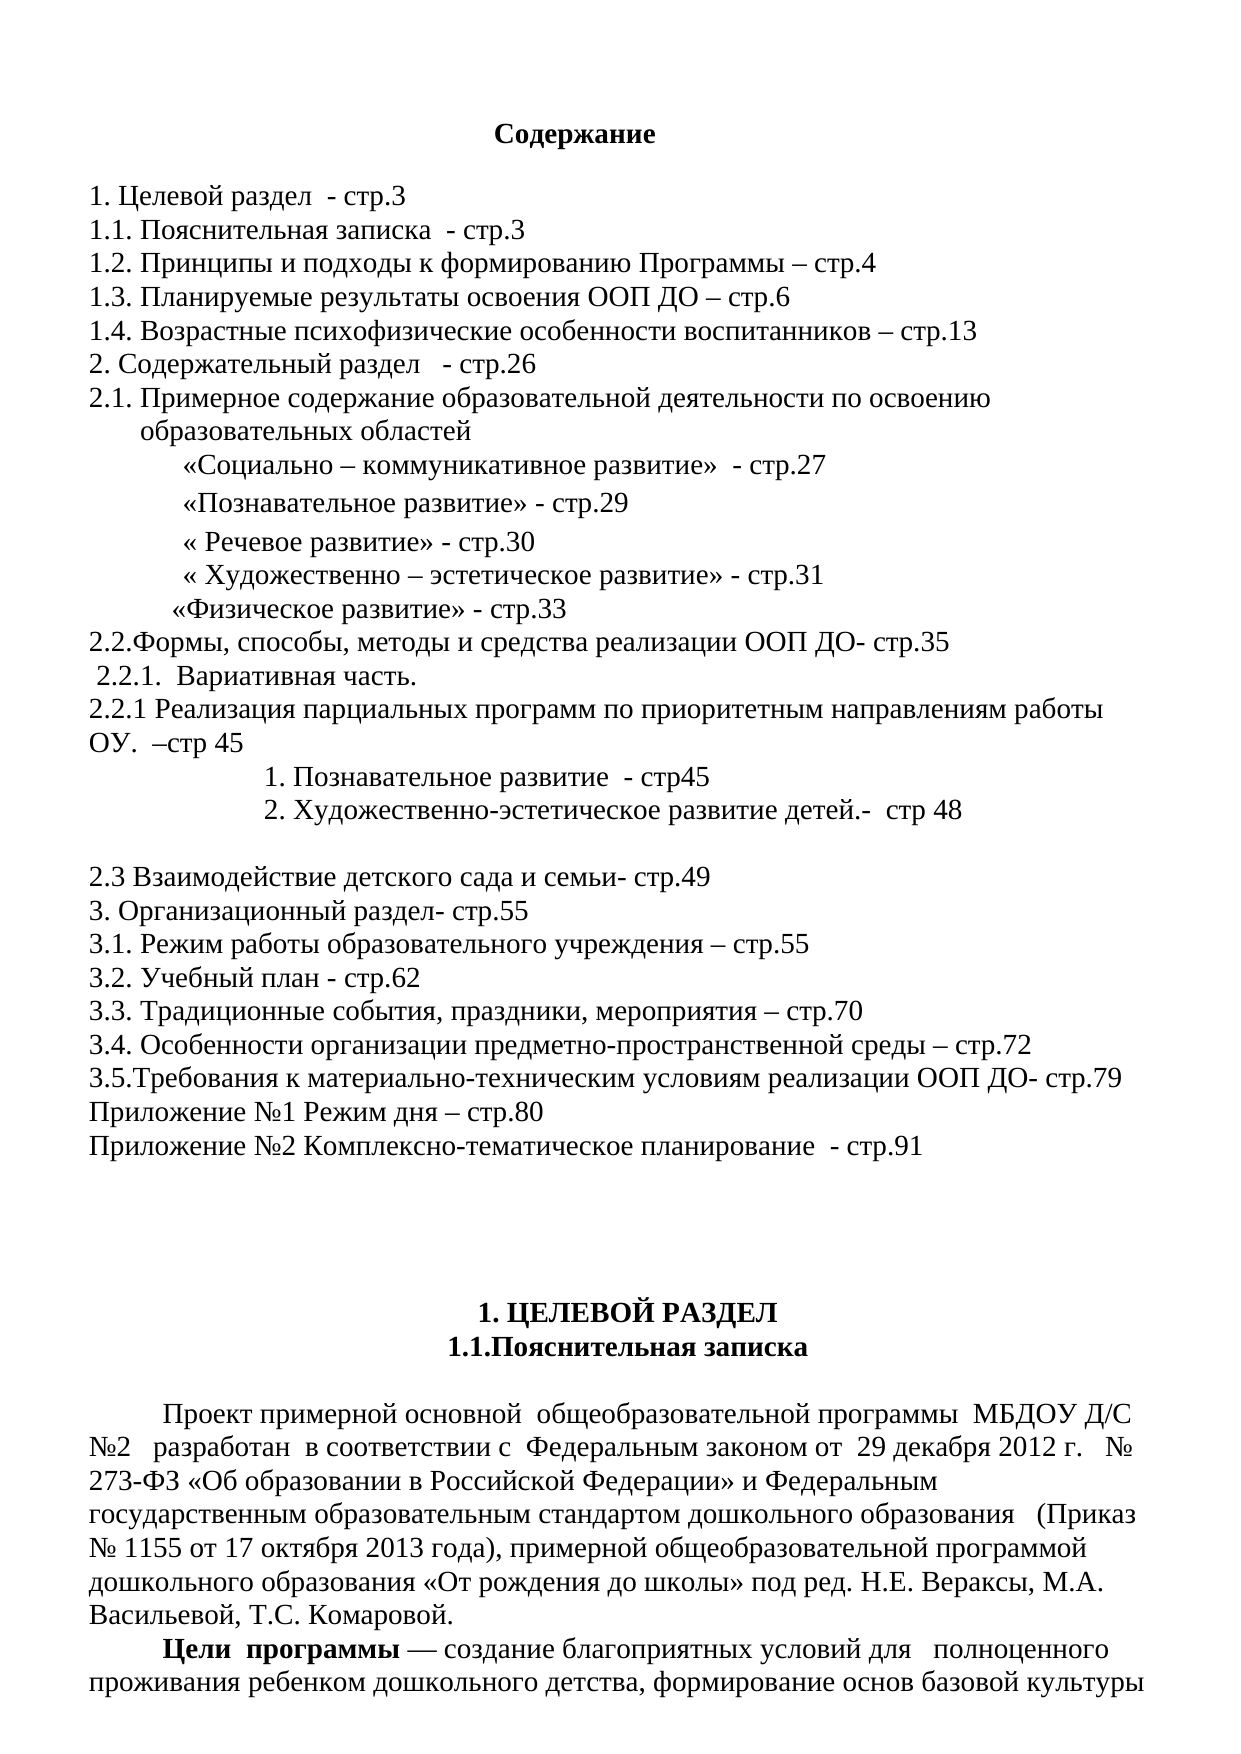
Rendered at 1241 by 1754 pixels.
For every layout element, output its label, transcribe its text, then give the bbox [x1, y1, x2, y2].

text 3. Организационный раздел- стр.55 [89, 893, 1152, 926]
text «Социально – коммуникативное развитие» - стр.27 [182, 447, 1152, 480]
text 2.2.Формы, способы, методы и средства реализации ООП ДО- стр.35 [89, 624, 1152, 658]
text Приложение №1 Режим дня – стр.80 [89, 1094, 1152, 1128]
text Содержание [399, 116, 1152, 150]
text Проект примерной основной общеобразовательной программы МБДОУ Д/С №2 разработан в соответствии с Федеральным законом от 29 декабря . № 273-ФЗ «Об образовании в Российской Федерации» и Федеральным государственным образовательным стандартом дошкольного образования (Приказ № 1155 от 17 октября 2013 года), примерной общеобразовательной программой дошкольного образования «От рождения до школы» под ред. Н.Е. Вераксы, М.А. Васильевой, Т.С. Комаровой. [89, 1396, 1152, 1631]
text «Физическое развитие» - стр.33 [89, 591, 1152, 624]
text 2. Художественно-эстетическое развитие детей.- стр 48 [89, 792, 1152, 826]
text «Познавательное развитие» - стр.29 [182, 485, 1152, 519]
text 3.4. Особенности организации предметно-пространственной среды – стр.72 [89, 1027, 1152, 1061]
text 2.2.1 Реализация парциальных программ по приоритетным направлениям работы ОУ. –стр 45 [89, 692, 1152, 759]
text 1.4. Возрастные психофизические особенности воспитанников – стр.13 [89, 313, 1152, 346]
text « Художественно – эстетическое развитие» - стр.31 [182, 557, 1152, 591]
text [89, 1631, 1152, 1698]
text 3.1. Режим работы образовательного учреждения – стр.55 [89, 926, 1152, 960]
text 1.3. Планируемые результаты освоения ООП ДО – стр.6 [89, 279, 1152, 313]
text 3.2. Учебный план - стр.62 [89, 960, 1152, 993]
text 1.1. Пояснительная записка - стр.3 [89, 212, 1152, 246]
text 2.3 Взаимодействие детского сада и семьи- стр.49 [89, 859, 1152, 893]
text образовательных областей [89, 413, 1152, 447]
text 1. Целевой раздел - стр.3 [89, 178, 1152, 212]
text « Речевое развитие» - стр.30 [182, 524, 1152, 557]
text 1.1.Пояснительная записка [103, 1329, 1152, 1362]
text 2.2.1. Вариативная часть. [89, 658, 1152, 692]
text 2. Содержательный раздел - стр.26 [89, 346, 1152, 380]
text Приложение №2 Комплексно-тематическое планирование - стр.91 [89, 1128, 1152, 1161]
text 3.3. Традиционные события, праздники, мероприятия – стр.70 [89, 993, 1152, 1027]
text 3.5.Требования к материально-техническим условиям реализации ООП ДО- стр.79 [89, 1061, 1152, 1094]
text 1.2. Принципы и подходы к формированию Программы – стр.4 [89, 246, 1152, 279]
text 2.1. Примерное содержание образовательной деятельности по освоению [89, 380, 1152, 413]
text 1. ЦЕЛЕВОЙ РАЗДЕЛ [103, 1295, 1152, 1329]
text 1. Познавательное развитие - стр45 [89, 759, 1152, 792]
